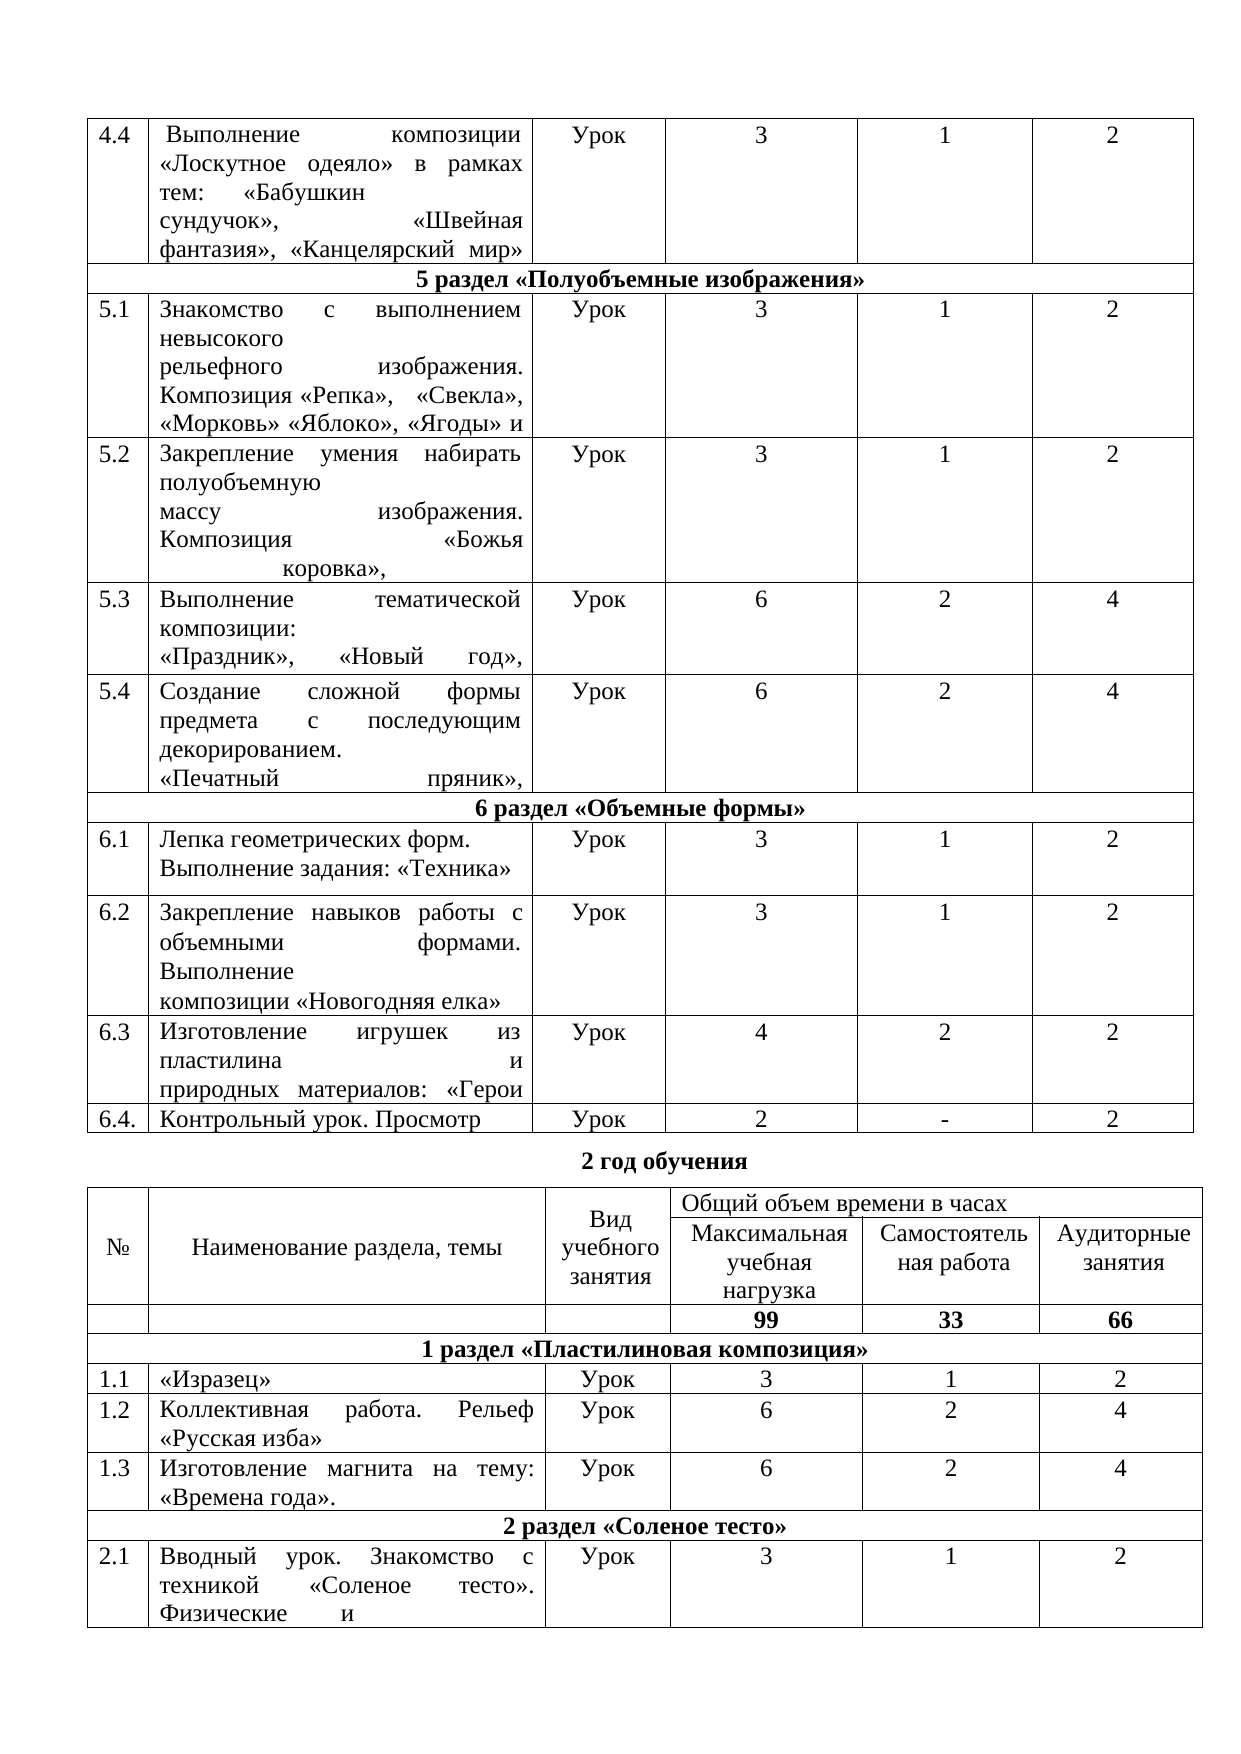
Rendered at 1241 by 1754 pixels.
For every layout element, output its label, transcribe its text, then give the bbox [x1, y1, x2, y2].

table_cell 2 [858, 583, 1032, 674]
table_header 2 [1033, 119, 1193, 263]
table_cell Урок [533, 294, 665, 437]
table_cell 99 [671, 1305, 862, 1333]
table_cell 3 [671, 1541, 862, 1627]
table_cell 4 [1040, 1453, 1202, 1510]
table_cell 5.3 [88, 583, 148, 674]
table_cell Закрепление навыков работы с объемными формами. Выполнение композиции «Новогодняя елка» [149, 896, 532, 1015]
table_cell Выполнение тематической композиции: «Праздник», «Новый год», «Рождество» [149, 583, 532, 674]
table_cell 2 [1033, 294, 1193, 437]
table_header Выполнение композиции «Лоскутное одеяло» в рамках тем: «Бабушкин сундучок», «Швейная фантазия», «Канцелярский мир» и др. [149, 119, 532, 263]
table_cell 1 [863, 1364, 1039, 1393]
table_header 1 [858, 119, 1032, 263]
table_cell Урок [533, 1104, 665, 1132]
table_cell 1 [858, 438, 1032, 582]
table_cell 3 [666, 438, 857, 582]
table_cell 6.4. [88, 1104, 148, 1132]
table_cell Максимальная учебная нагрузка [671, 1218, 862, 1304]
table_cell 4 [666, 1016, 857, 1102]
table_cell Самостоятель ная работа [863, 1218, 1039, 1304]
table_cell 2 раздел «Соленое тесто» [88, 1511, 1202, 1539]
table_cell [546, 1305, 670, 1333]
table_cell 1.3 [88, 1453, 148, 1510]
table_cell «Изразец» [149, 1364, 545, 1393]
table_header Вид учебного занятия [546, 1188, 670, 1304]
table_cell Закрепление умения набирать полуобъемную массу изображения. Композиция «Божья коровка», «Жуки», «Бабочка» [149, 438, 532, 582]
table_cell Изготовление игрушек из пластилина и природных материалов: «Герои сказок» [149, 1016, 532, 1102]
table_cell 2 [1033, 896, 1193, 1015]
table_cell 2.1 [88, 1541, 148, 1627]
table_cell 4 [1033, 583, 1193, 674]
table_header № [88, 1188, 148, 1304]
table_cell 1 раздел «Пластилиновая композиция» [88, 1334, 1202, 1363]
table_cell 5.1 [88, 294, 148, 437]
table_cell Урок [546, 1541, 670, 1627]
table_cell 2 [1033, 1016, 1193, 1102]
table_header 3 [666, 119, 857, 263]
table_cell 6.1 [88, 823, 148, 895]
table_cell 6 [666, 583, 857, 674]
table_cell - [858, 1104, 1032, 1132]
table_cell Урок [546, 1394, 670, 1451]
table_cell 3 [666, 294, 857, 437]
table_header Урок [533, 119, 665, 263]
table_cell Коллективная работа. Рельеф «Русская изба» [149, 1394, 545, 1451]
table_cell Урок [533, 675, 665, 792]
table_cell Урок [533, 1016, 665, 1102]
table_cell Изготовление магнита на тему: «Времена года». [149, 1453, 545, 1510]
table_cell 6.3 [88, 1016, 148, 1102]
table_cell 5 раздел «Полуобъемные изображения» [88, 264, 1193, 293]
table_cell Урок [533, 823, 665, 895]
table_cell Урок [533, 438, 665, 582]
table_cell 2 [1033, 823, 1193, 895]
table_cell 3 [666, 896, 857, 1015]
table_cell [149, 1305, 545, 1333]
table_cell 2 [1040, 1541, 1202, 1627]
table_cell 2 [858, 1016, 1032, 1102]
table_cell 3 [671, 1364, 862, 1393]
table_cell Лепка геометрических форм. Выполнение задания: «Техника» [149, 823, 532, 895]
table_cell 33 [863, 1305, 1039, 1333]
table_cell 66 [1040, 1305, 1202, 1333]
table_cell 6 [671, 1453, 862, 1510]
table_cell 6.2 [88, 896, 148, 1015]
table_cell Знакомство с выполнением невысокого рельефного изображения. Композиция «Репка», «Свекла», «Морковь» «Яблоко», «Ягоды» и др. [149, 294, 532, 437]
table_cell Создание сложной формы предмета с последующим декорированием. «Печатный пряник», «Жаворонки» [149, 675, 532, 792]
table_cell 2 [858, 675, 1032, 792]
table_cell 2 [1033, 438, 1193, 582]
table_cell 6 [671, 1394, 862, 1451]
table_cell 1 [858, 294, 1032, 437]
table_cell 5.4 [88, 675, 148, 792]
table_cell Урок [533, 583, 665, 674]
table_cell 1.2 [88, 1394, 148, 1451]
text 2 год обучения [581, 1146, 1205, 1175]
table_cell Урок [546, 1364, 670, 1393]
table_cell 1.1 [88, 1364, 148, 1393]
table_cell Аудиторные занятия [1040, 1218, 1202, 1304]
table_header 4.4 [88, 119, 148, 263]
table_cell 6 раздел «Объемные формы» [88, 793, 1193, 822]
table_cell 2 [1033, 1104, 1193, 1132]
table_cell 2 [666, 1104, 857, 1132]
table_cell 4 [1033, 675, 1193, 792]
table_cell [88, 1305, 148, 1333]
table_cell 2 [1040, 1364, 1202, 1393]
table_cell Вводный урок. Знакомство с техникой «Соленое тесто». Физические и химические [149, 1541, 545, 1627]
table_cell 4 [1040, 1394, 1202, 1451]
table_header Общий объем времени в часах [671, 1188, 1202, 1216]
table_cell 2 [863, 1394, 1039, 1451]
table_cell 5.2 [88, 438, 148, 582]
table_cell Урок [546, 1453, 670, 1510]
table_header Наименование раздела, темы [149, 1188, 545, 1304]
table_cell 1 [858, 823, 1032, 895]
table_cell Контрольный урок. Просмотр [149, 1104, 532, 1132]
table_cell 6 [666, 675, 857, 792]
table_cell Урок [533, 896, 665, 1015]
table_cell 1 [858, 896, 1032, 1015]
table_cell 1 [863, 1541, 1039, 1627]
table_cell 3 [666, 823, 857, 895]
table_cell 2 [863, 1453, 1039, 1510]
